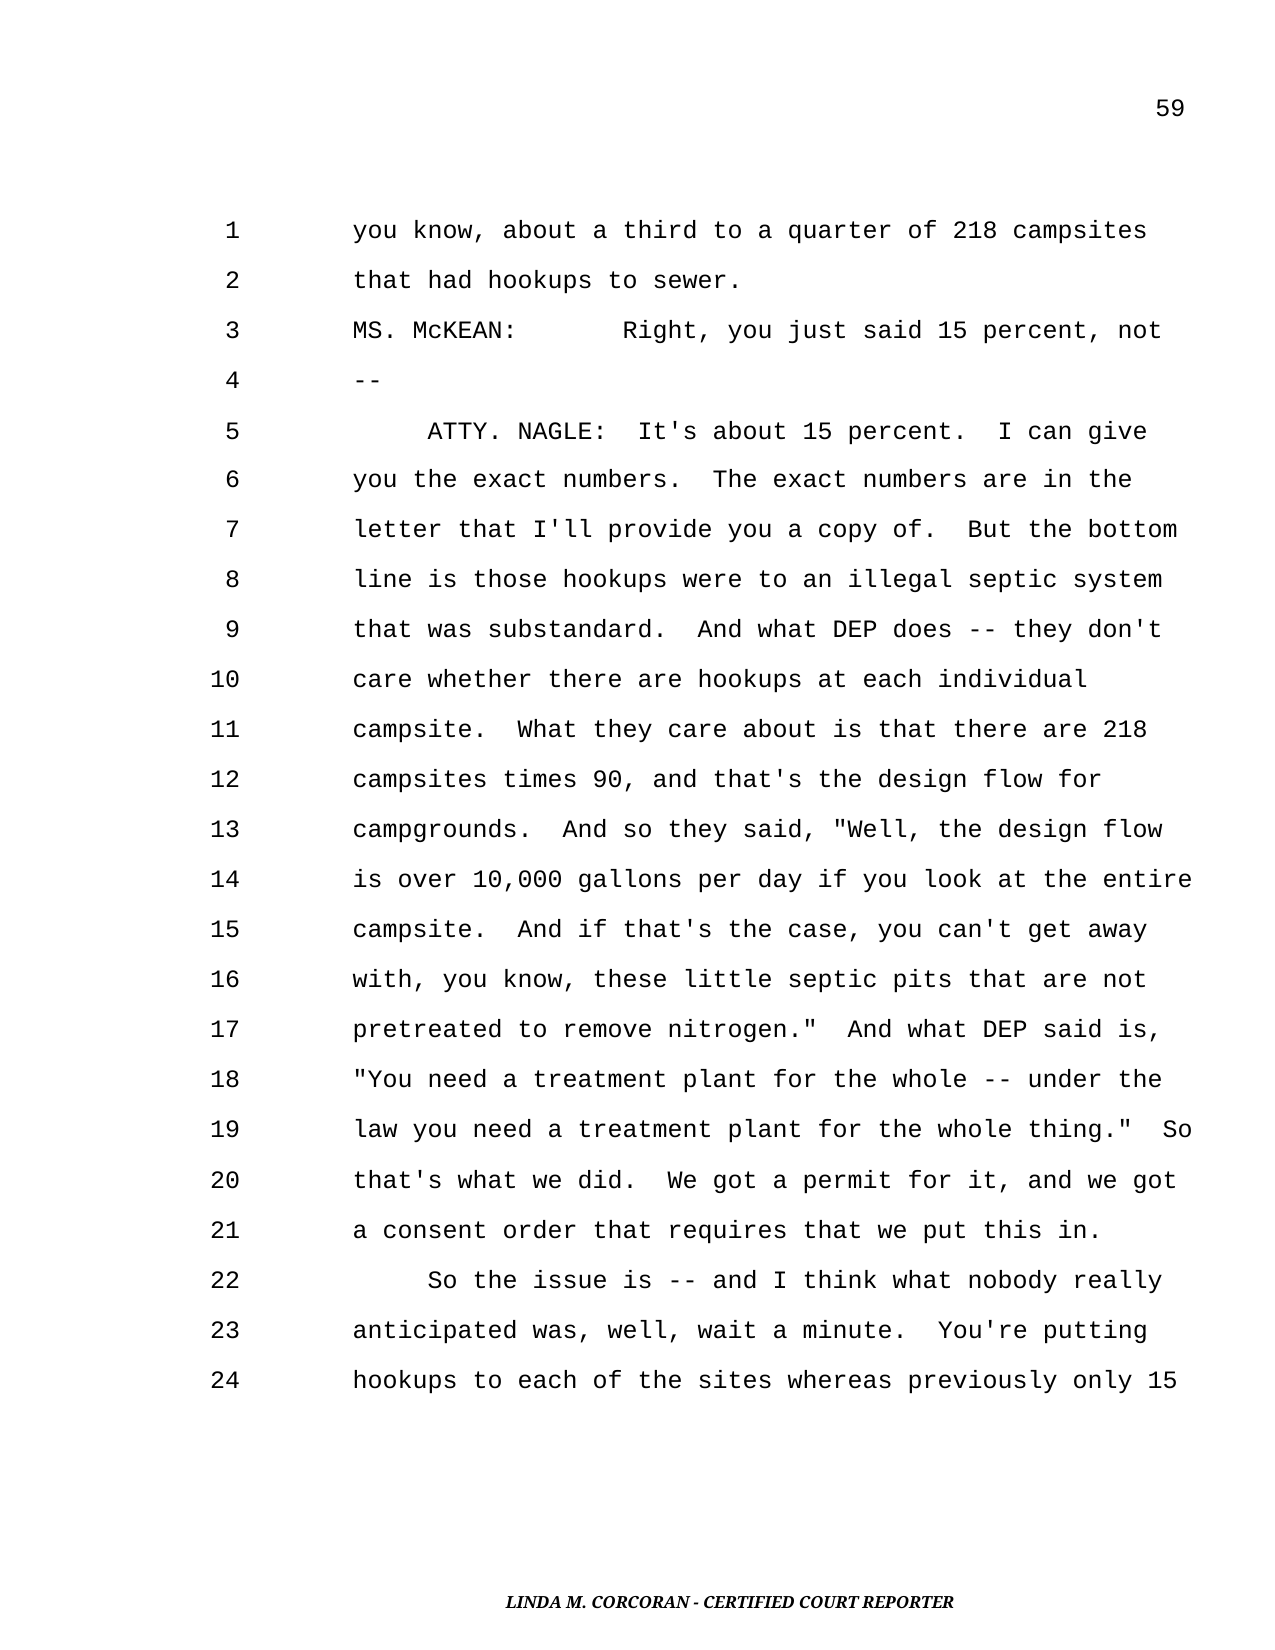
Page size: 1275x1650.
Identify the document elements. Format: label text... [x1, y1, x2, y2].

list that's what we did. We got a permit for it, and we got [210, 1167, 1208, 1196]
list pretreated to remove nitrogen." And what DEP said is, [210, 1017, 1208, 1045]
list you the exact numbers. The exact numbers are in the [225, 467, 1208, 495]
list line is those hookups were to an illegal septic system [225, 567, 1208, 595]
list campsite. What they care about is that there are 218 [210, 717, 1208, 745]
list campsite. And if that's the case, you can't get away [210, 917, 1208, 945]
list MS. McKEAN: Right, you just said 15 percent, not 4 -- [225, 318, 1163, 396]
list you know, about a third to a quarter of 218 campsites [225, 217, 1208, 246]
list anticipated was, well, wait a minute. You're putting [210, 1317, 1208, 1346]
list a consent order that requires that we put this in. [210, 1217, 1208, 1246]
list that had hookups to sewer. [225, 268, 1208, 296]
list ATTY. NAGLE: It's about 15 percent. I can give [225, 417, 1208, 445]
list letter that I'll provide you a copy of. But the bottom [225, 517, 1208, 545]
list campgrounds. And so they said, "Well, the design flow [210, 817, 1208, 845]
list with, you know, these little septic pits that are not [210, 967, 1208, 995]
list hookups to each of the sites whereas previously only 15 [210, 1367, 1208, 1396]
list So the issue is -- and I think what nobody really [210, 1267, 1208, 1296]
list campsites times 90, and that's the design flow for [210, 767, 1208, 795]
list care whether there are hookups at each individual [210, 667, 1208, 695]
list "You need a treatment plant for the whole -- under the [210, 1067, 1208, 1095]
list is over 10,000 gallons per day if you look at the entire [210, 867, 1208, 895]
list law you need a treatment plant for the whole thing." So [210, 1117, 1208, 1145]
list that was substandard. And what DEP does -- they don't [225, 617, 1208, 645]
